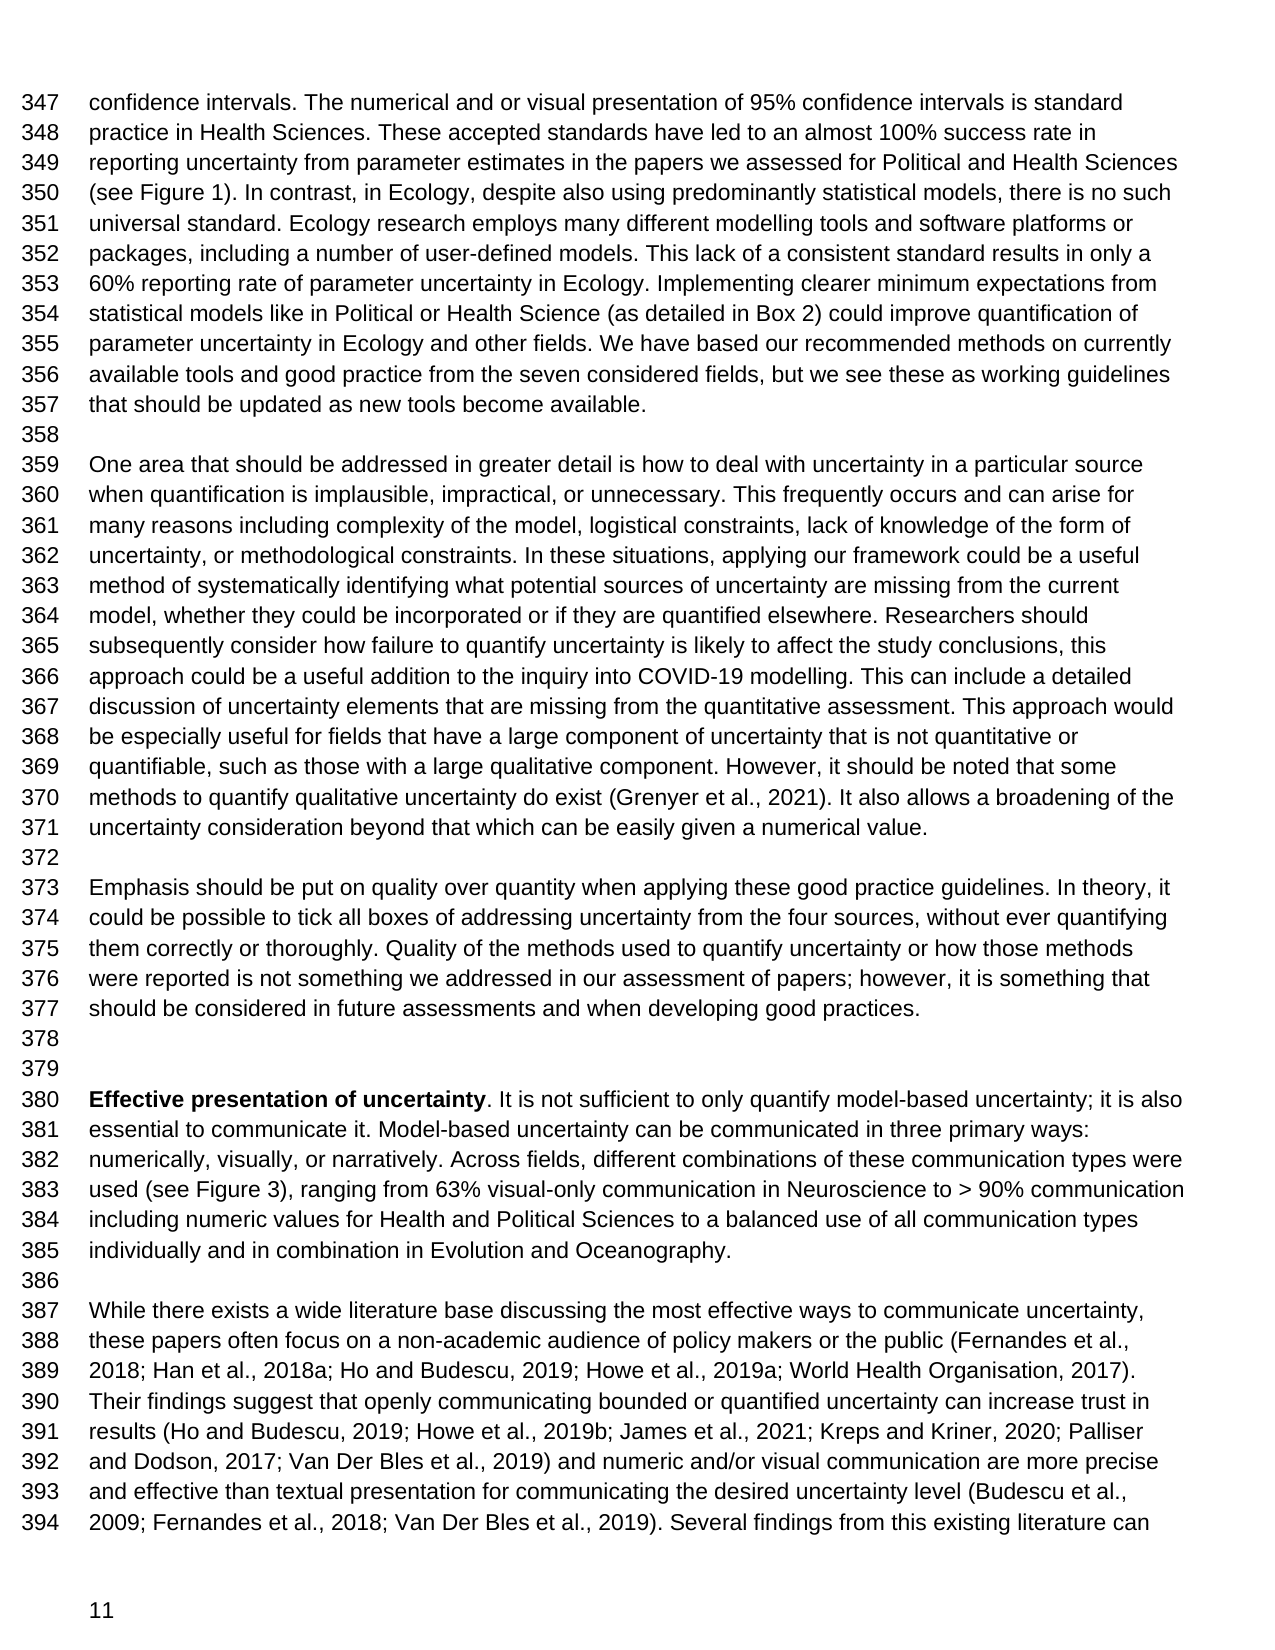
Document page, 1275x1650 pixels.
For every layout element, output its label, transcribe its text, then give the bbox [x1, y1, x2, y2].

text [89, 89, 1186, 417]
text Emphasis should be put on quality over quantity when applying these good practice guidelines. In theory, it could be possible to tick all boxes of addressing uncertainty from the four sources, without ever quantifying them correctly or thoroughly. Quality of the methods used to quantify uncertainty or how those methods were reported is not something we addressed in our assessment of papers; however, it is something that should be considered in future assessments and when developing good practices. [89, 874, 1186, 1021]
text One area that should be addressed in greater detail is how to deal with uncertainty in a particular source when quantification is implausible, impractical, or unnecessary. This frequently occurs and can arise for many reasons including complexity of the model, logistical constraints, lack of knowledge of the form of uncertainty, or methodological constraints. In these situations, applying our framework could be a useful method of systematically identifying what potential sources of uncertainty are missing from the current model, whether they could be incorporated or if they are quantified elsewhere. Researchers should subsequently consider how failure to quantify uncertainty is likely to affect the study conclusions, this approach could be a useful addition to the inquiry into COVID-19 modelling. This can include a detailed discussion of uncertainty elements that are missing from the quantitative assessment. This approach would be especially useful for fields that have a large component of uncertainty that is not quantitative or quantifiable, such as those with a large qualitative component. However, it should be noted that some methods to quantify qualitative uncertainty do exist (Grenyer et al., 2021). It also allows a broadening of the uncertainty consideration beyond that which can be easily given a numerical value. [89, 451, 1186, 840]
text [89, 1297, 1186, 1535]
text Effective presentation of uncertainty. It is not sufficient to only quantify model-based uncertainty; it is also essential to communicate it. Model-based uncertainty can be communicated in three primary ways: numerically, visually, or narratively. Across fields, different combinations of these communication types were used (see Figure 3), ranging from 63% visual-only communication in Neuroscience to > 90% communication including numeric values for Health and Political Sciences to a balanced use of all communication types individually and in combination in Evolution and Oceanography. [89, 1086, 1186, 1263]
